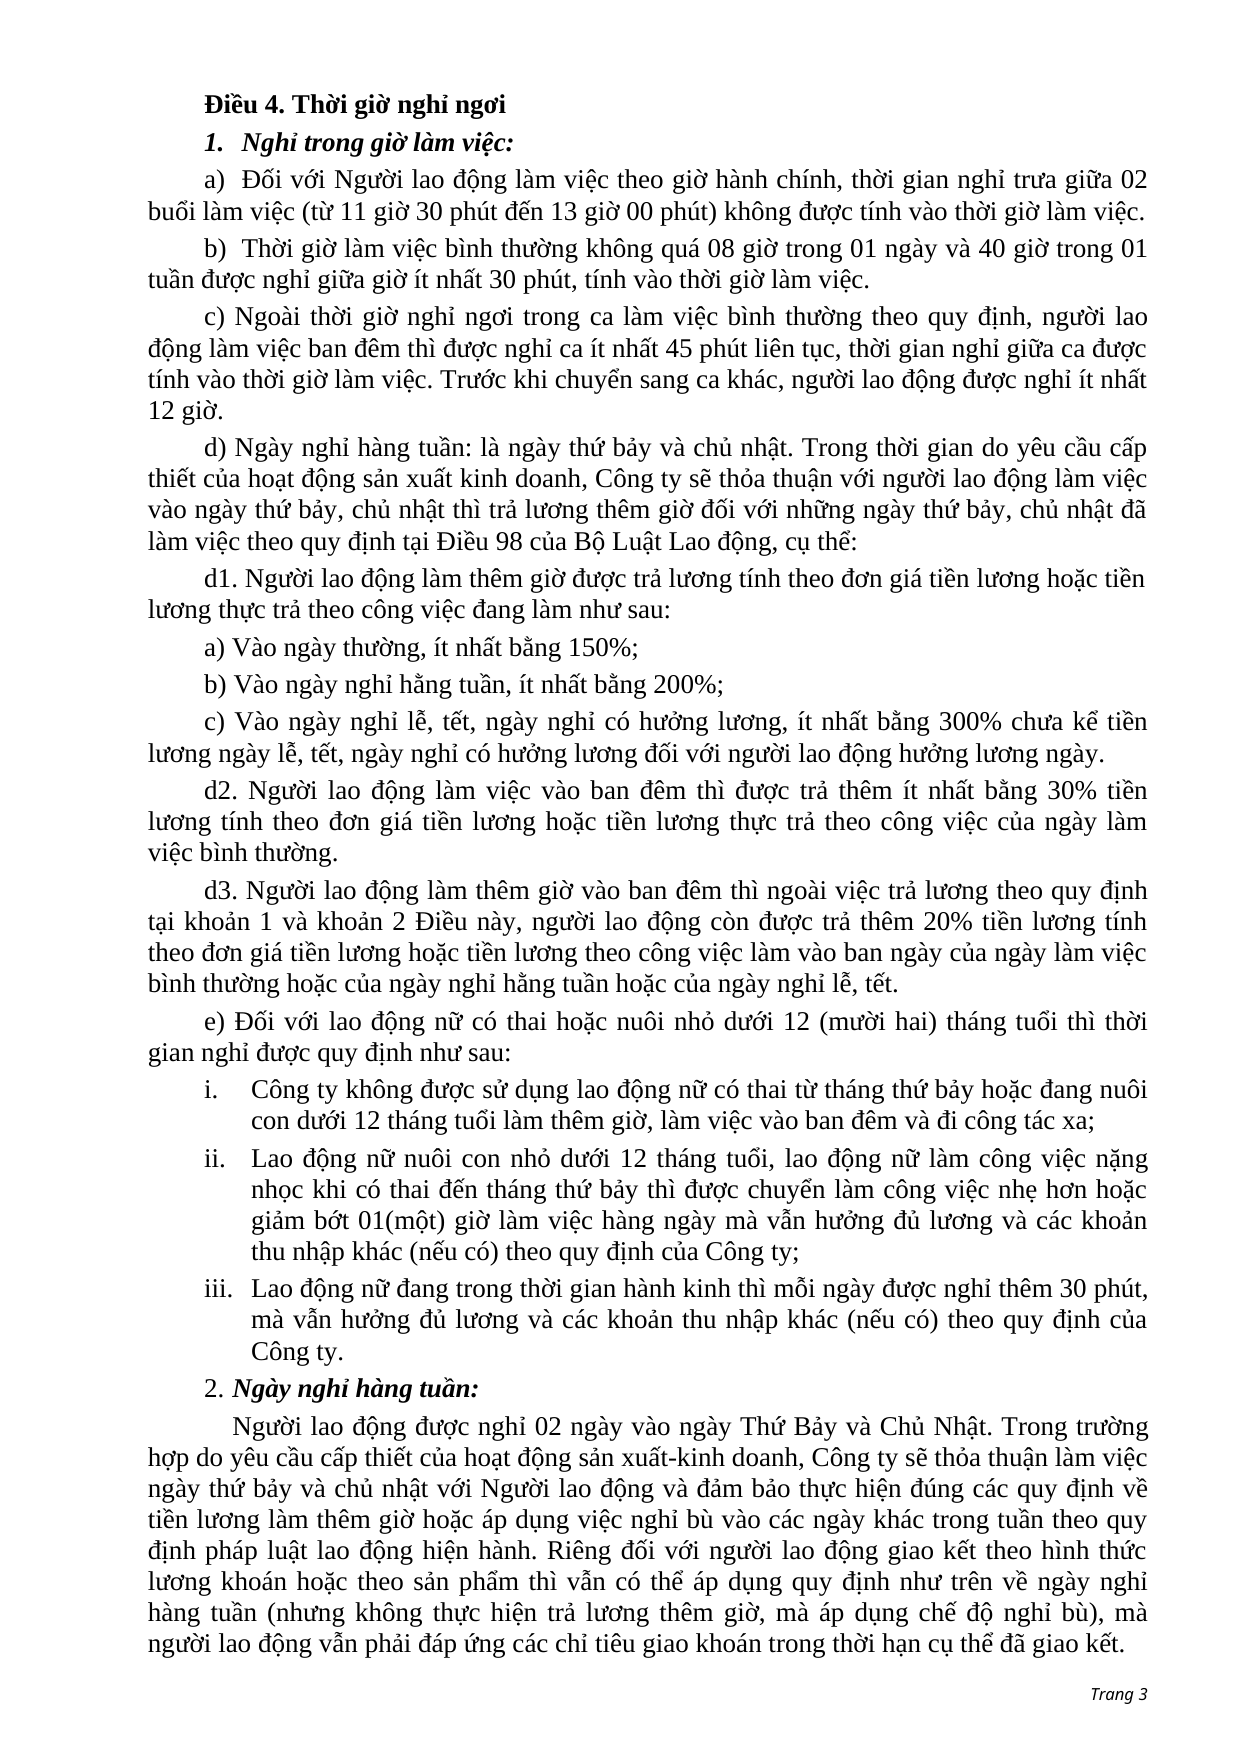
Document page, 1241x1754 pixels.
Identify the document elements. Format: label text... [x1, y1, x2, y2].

text d2. Người lao động làm việc vào ban đêm thì được trả thêm ít nhất bằng 30% tiền lương tính theo đơn giá tiền lương hoặc tiền lương thực trả theo công việc của ngày làm việc bình thường. [148, 774, 1149, 867]
list c) Ngoài thời giờ nghỉ ngơi trong ca làm việc bình thường theo quy định, người lao động làm việc ban đêm thì được nghỉ ca ít nhất 45 phút liên tục, thời gian nghỉ giữa ca được tính vào thời giờ làm việc. Trước khi chuyển sang ca khác, người lao động được nghỉ ít nhất 12 giờ. [148, 301, 1149, 425]
text Điều 4. Thời giờ nghỉ ngơi [148, 89, 1149, 120]
text d3. Người lao động làm thêm giờ vào ban đêm thì ngoài việc trả lương theo quy định tại khoản 1 và khoản 2 Điều này, người lao động còn được trả thêm 20% tiền lương tính theo đơn giá tiền lương hoặc tiền lương theo công việc làm vào ban ngày của ngày làm việc bình thường hoặc của ngày nghỉ hằng tuần hoặc của ngày nghỉ lễ, tết. [148, 874, 1149, 998]
list Nghỉ trong giờ làm việc: [148, 126, 1149, 157]
text d1. Người lao động làm thêm giờ được trả lương tính theo đơn giá tiền lương hoặc tiền lương thực trả theo công việc đang làm như sau: [148, 562, 1149, 624]
text a) Vào ngày thường, ít nhất bằng 150%; [148, 631, 1149, 662]
list Thời giờ làm việc bình thường không quá 08 giờ trong 01 ngày và 40 giờ trong 01 tuần được nghỉ giữa giờ ít nhất 30 phút, tính vào thời giờ làm việc. [148, 232, 1149, 294]
text b) Vào ngày nghỉ hằng tuần, ít nhất bằng 200%; [148, 668, 1149, 699]
list Ngày nghỉ hàng tuần: [148, 1372, 1149, 1403]
list e) Đối với lao động nữ có thai hoặc nuôi nhỏ dưới 12 (mười hai) tháng tuổi thì thời gian nghỉ được quy định như sau: [148, 1004, 1149, 1067]
list Người lao động được nghỉ 02 ngày vào ngày Thứ Bảy và Chủ Nhật. Trong trường hợp do yêu cầu cấp thiết của hoạt động sản xuất-kinh doanh, Công ty sẽ thỏa thuận làm việc ngày thứ bảy và chủ nhật với Người lao động và đảm bảo thực hiện đúng các quy định về tiền lương làm thêm giờ hoặc áp dụng việc nghỉ bù vào các ngày khác trong tuần theo quy định pháp luật lao động hiện hành. Riêng đối với người lao động giao kết theo hình thức lương khoán hoặc theo sản phẩm thì vẫn có thể áp dụng quy định như trên về ngày nghỉ hàng tuần (nhưng không thực hiện trả lương thêm giờ, mà áp dụng chế độ nghỉ bù), mà người lao động vẫn phải đáp ứng các chỉ tiêu giao khoán trong thời hạn cụ thể đã giao kết. [148, 1409, 1149, 1659]
list Lao động nữ nuôi con nhỏ dưới 12 tháng tuổi, lao động nữ làm công việc nặng nhọc khi có thai đến tháng thứ bảy thì được chuyển làm công việc nhẹ hơn hoặc giảm bớt 01(một) giờ làm việc hàng ngày mà vẫn hưởng đủ lương và các khoản thu nhập khác (nếu có) theo quy định của Công ty; [204, 1142, 1149, 1266]
text c) Vào ngày nghỉ lễ, tết, ngày nghỉ có hưởng lương, ít nhất bằng 300% chưa kể tiền lương ngày lễ, tết, ngày nghỉ có hưởng lương đối với người lao động hưởng lương ngày. [148, 706, 1149, 768]
list Lao động nữ đang trong thời gian hành kinh thì mỗi ngày được nghỉ thêm 30 phút, mà vẫn hưởng đủ lương và các khoản thu nhập khác (nếu có) theo quy định của Công ty. [204, 1272, 1149, 1366]
list Đối với Người lao động làm việc theo giờ hành chính, thời gian nghỉ trưa giữa 02 buổi làm việc (từ 11 giờ 30 phút đến 13 giờ 00 phút) không được tính vào thời giờ làm việc. [148, 163, 1149, 226]
list Công ty không được sử dụng lao động nữ có thai từ tháng thứ bảy hoặc đang nuôi con dưới 12 tháng tuổi làm thêm giờ, làm việc vào ban đêm và đi công tác xa; [204, 1073, 1149, 1135]
list d) Ngày nghỉ hàng tuần: là ngày thứ bảy và chủ nhật. Trong thời gian do yêu cầu cấp thiết của hoạt động sản xuất kinh doanh, Công ty sẽ thỏa thuận với người lao động làm việc vào ngày thứ bảy, chủ nhật thì trả lương thêm giờ đối với những ngày thứ bảy, chủ nhật đã làm việc theo quy định tại Điều 98 của Bộ Luật Lao động, cụ thể: [148, 431, 1149, 556]
